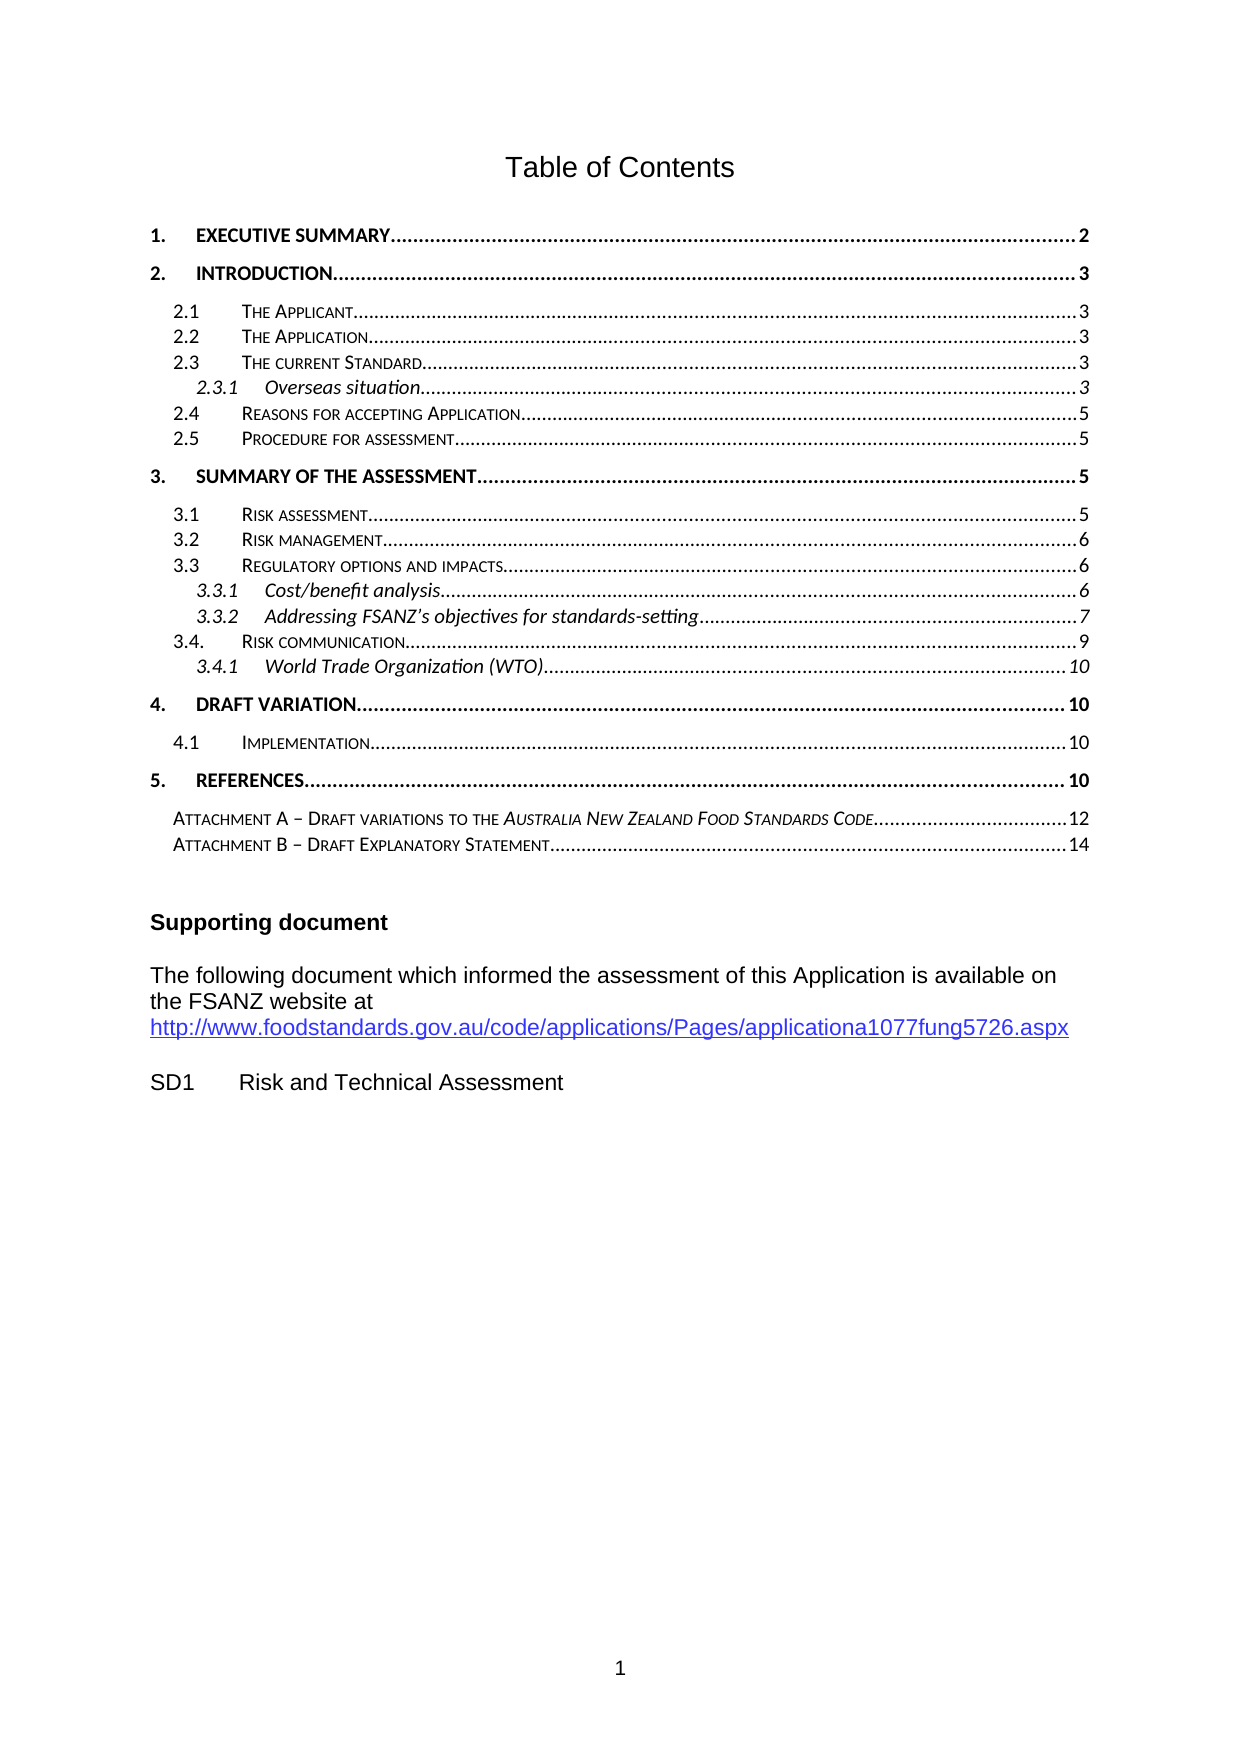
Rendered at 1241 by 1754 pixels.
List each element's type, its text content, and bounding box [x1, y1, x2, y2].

text Supporting document [150, 909, 1090, 935]
text 3. Summary of the assessment 5 [150, 463, 1090, 489]
text 5. References 10 [150, 767, 1090, 793]
text SD1 Risk and Technical Assessment [150, 1067, 1090, 1096]
text Attachment B – Draft Explanatory Statement 14 [173, 831, 1090, 856]
text 3.1 Risk assessment 5 [173, 501, 1090, 527]
text 2.5 Procedure for assessment 5 [173, 425, 1090, 451]
text 3.4. Risk communication 9 [173, 628, 1090, 654]
text Table of Contents [150, 150, 1090, 183]
text 2.2 The Application 3 [173, 324, 1090, 349]
text 2. Introduction 3 [150, 260, 1090, 286]
text 2.3.1 Overseas situation 3 [196, 374, 1090, 400]
text 4. Draft variation 10 [150, 692, 1090, 717]
text 3.3.2 Addressing FSANZ’s objectives for standards-setting 7 [196, 603, 1090, 628]
text 1. Executive summary 2 [150, 222, 1090, 248]
text 4.1 Implementation 10 [173, 729, 1090, 755]
text 3.4.1 World Trade Organization (WTO) 10 [196, 654, 1090, 679]
text 2.1 The Applicant 3 [173, 298, 1090, 324]
text 2.3 The current Standard 3 [173, 349, 1090, 374]
text 3.3.1 Cost/benefit analysis 6 [196, 577, 1090, 603]
text 2.4 Reasons for accepting Application 5 [173, 400, 1090, 425]
text The following document which informed the assessment of this Application is available on the FSANZ website at http://www.foodstandards.gov.au/code/applications/Pages/applicationa1077fung5726.aspx [150, 962, 1090, 1041]
text Attachment A – Draft variations to the Australia New Zealand Food Standards Code 12 [173, 805, 1090, 831]
text 3.3 Regulatory options and impacts 6 [173, 552, 1090, 577]
text 3.2 Risk management 6 [173, 527, 1090, 552]
